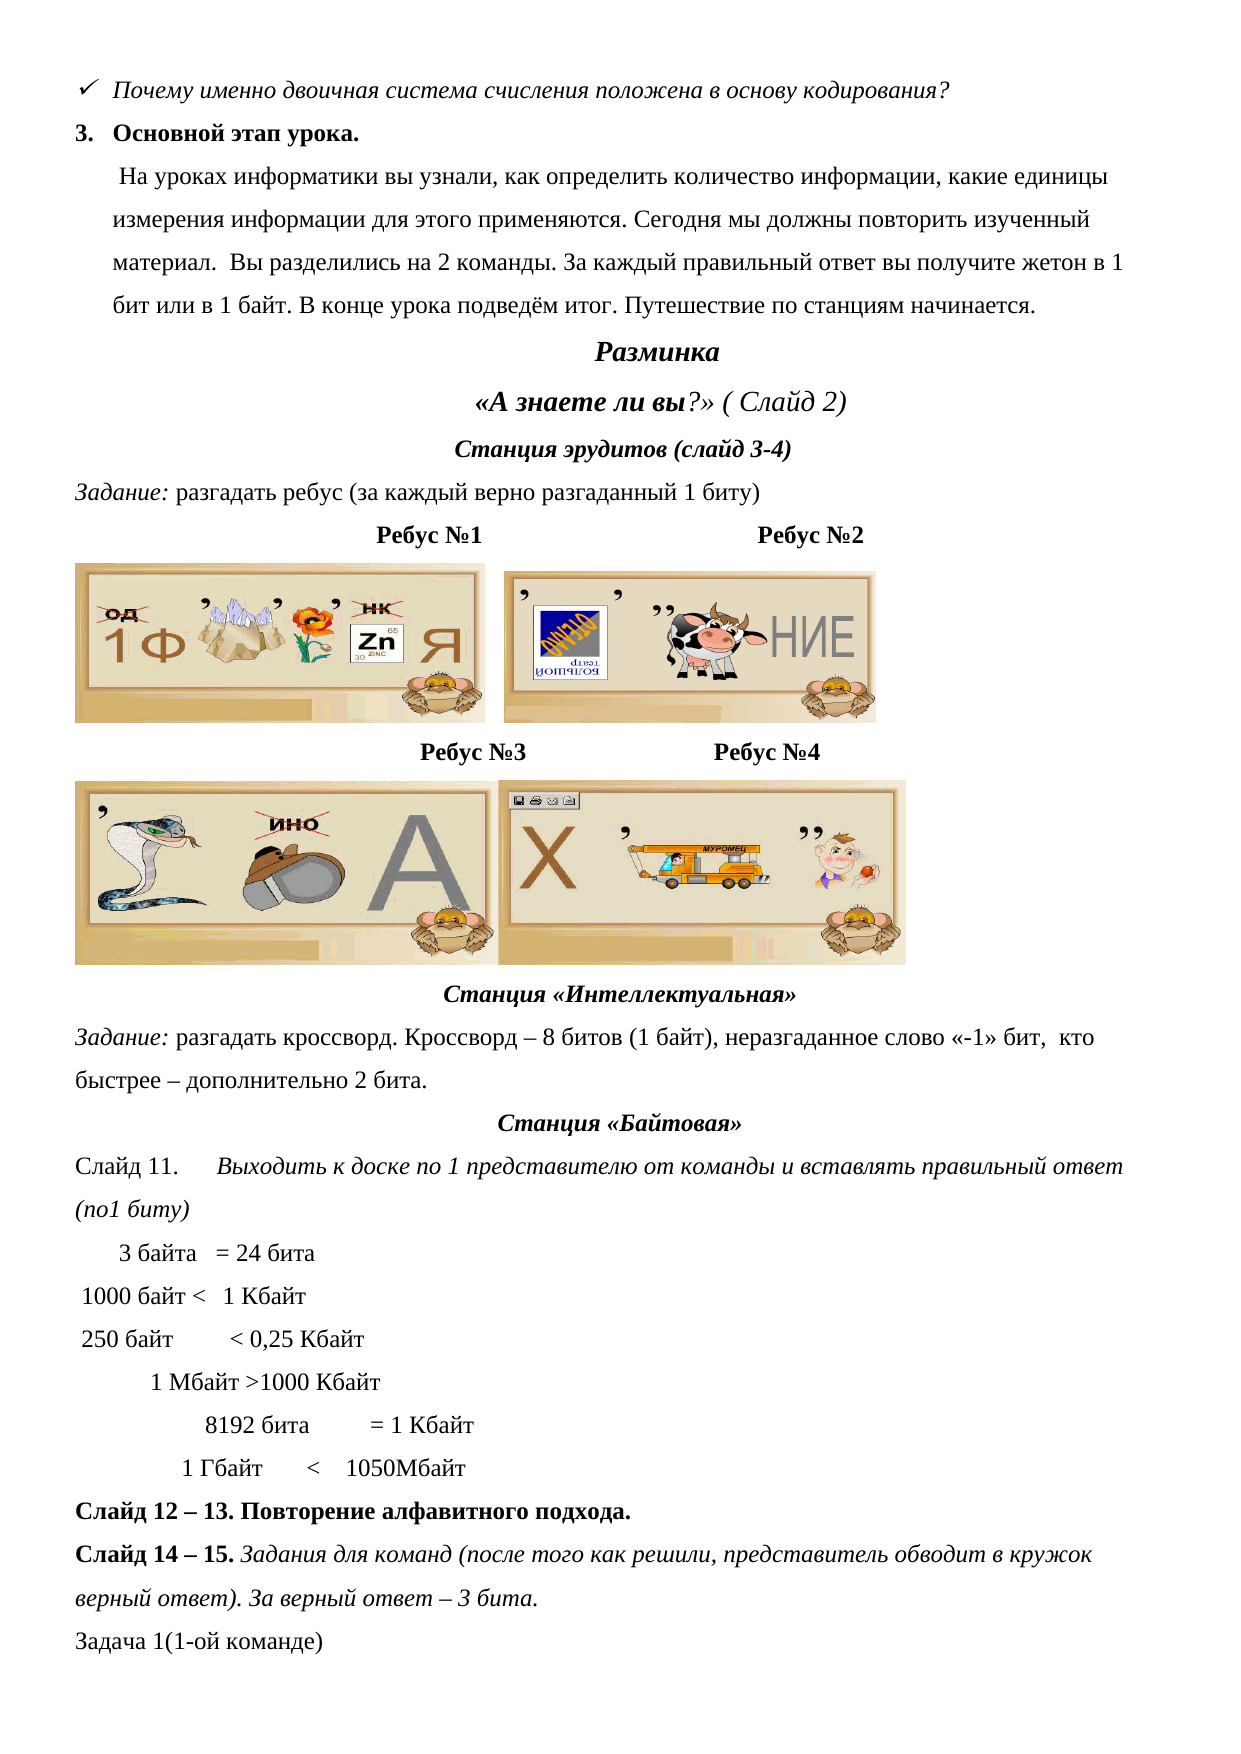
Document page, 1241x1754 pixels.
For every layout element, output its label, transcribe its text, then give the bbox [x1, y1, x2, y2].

text 8192 бита = 1 Кбайт [75, 1410, 1165, 1439]
text Задание: разгадать ребус (за каждый верно разгаданный 1 биту) [75, 477, 1165, 506]
text Станция «Интеллектуальная» [75, 979, 1165, 1008]
text Слайд 14 – 15. Задания для команд (после того как решили, представитель обводит в кружок верный ответ). За верный ответ – 3 бита. [75, 1539, 1165, 1611]
picture [75, 780, 906, 965]
text Разминка [75, 334, 1165, 367]
text На уроках информатики вы узнали, как определить количество информации, какие единицы измерения информации для этого применяются. Сегодня мы должны повторить изученный материал. Вы разделились на 2 команды. За каждый правильный ответ вы получите жетон в 1 бит или в 1 байт. В конце урока подведём итог. Путешествие по станциям начинается. [112, 161, 1165, 319]
picture [504, 571, 876, 723]
list Основной этап урока. [75, 118, 1165, 147]
text Задание: разгадать кроссворд. Кроссворд – 8 битов (1 байт), неразгаданное слово «-1» бит, кто быстрее – дополнительно 2 бита. [75, 1022, 1165, 1094]
text Ребус №1 Ребус №2 [75, 521, 1165, 549]
picture [75, 563, 486, 723]
text Станция эрудитов (слайд 3-4) [75, 434, 1165, 463]
text 1000 байт < 1 Кбайт [75, 1281, 1165, 1309]
text 1 Мбайт >1000 Кбайт [75, 1367, 1165, 1396]
text 250 байт < 0,25 Кбайт [75, 1324, 1165, 1353]
list Почему именно двоичная система счисления положена в основу кодирования? [75, 75, 1165, 104]
text «А знаете ли вы?» ( Слайд 2) [75, 384, 1165, 418]
text Слайд 11. Выходить к доске по 1 представителю от команды и вставлять правильный ответ (по1 биту) [75, 1151, 1165, 1223]
text Станция «Байтовая» [75, 1108, 1165, 1137]
text 3 байта = 24 бита [75, 1238, 1165, 1266]
text Задача 1(1-ой команде) [75, 1626, 1165, 1654]
text Слайд 12 – 13. Повторение алфавитного подхода. [75, 1496, 1165, 1525]
text Ребус №3 Ребус №4 [75, 737, 1165, 766]
text 1 Гбайт < 1050Мбайт [75, 1453, 1165, 1482]
